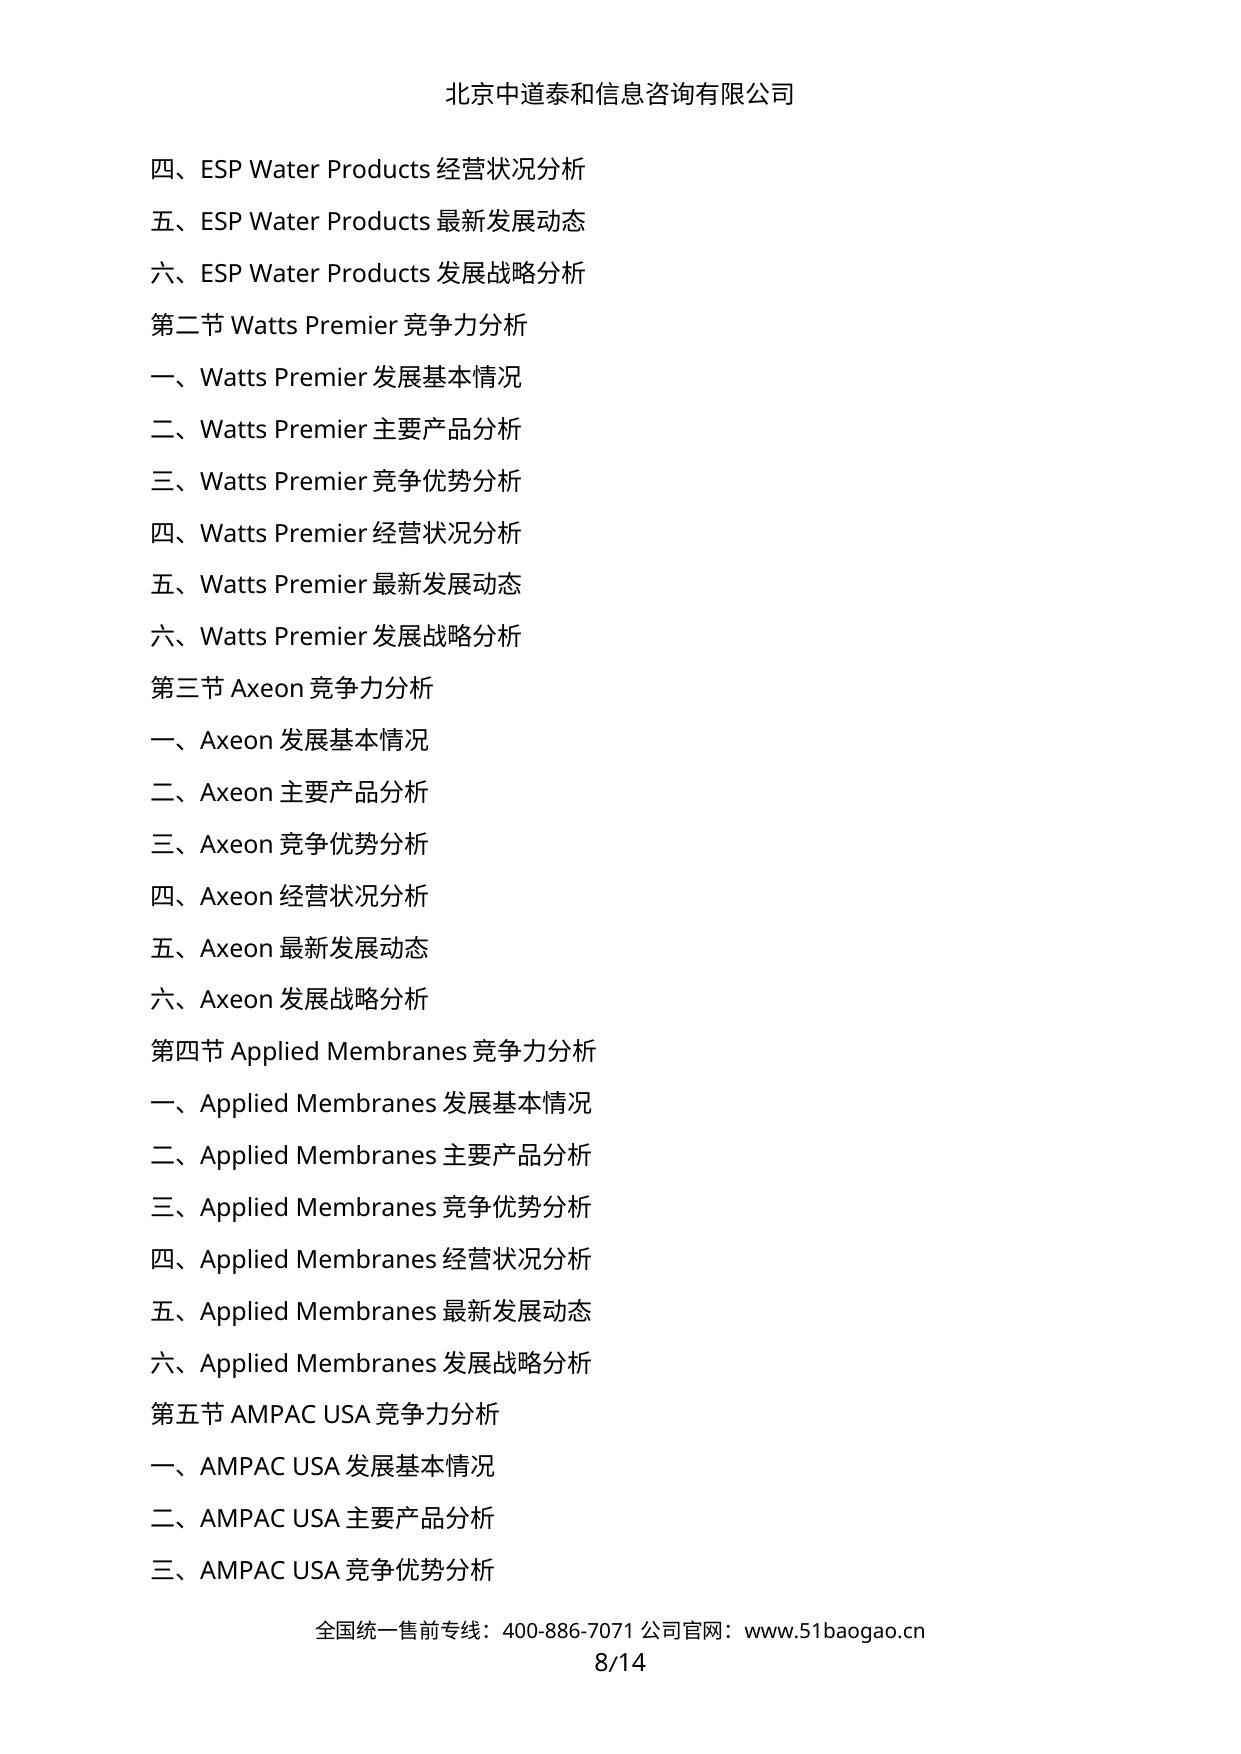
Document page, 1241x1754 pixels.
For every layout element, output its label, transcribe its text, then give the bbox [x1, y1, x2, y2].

text 三、Axeon竞争优势分析 [150, 824, 1090, 861]
text 五、Applied Membranes最新发展动态 [150, 1291, 1090, 1327]
text 三、Watts Premier竞争优势分析 [150, 461, 1090, 497]
text 五、ESP Water Products最新发展动态 [150, 202, 1090, 238]
text 一、Axeon发展基本情况 [150, 721, 1090, 757]
text 三、Applied Membranes竞争优势分析 [150, 1187, 1090, 1224]
text 二、AMPAC USA主要产品分析 [150, 1499, 1090, 1535]
text 六、Axeon发展战略分析 [150, 980, 1090, 1016]
text 第三节 Axeon竞争力分析 [150, 669, 1090, 705]
text 四、Watts Premier经营状况分析 [150, 513, 1090, 549]
text 三、AMPAC USA竞争优势分析 [150, 1551, 1090, 1587]
text 一、AMPAC USA发展基本情况 [150, 1447, 1090, 1483]
text 第二节 Watts Premier竞争力分析 [150, 306, 1090, 342]
text 五、Axeon最新发展动态 [150, 928, 1090, 964]
text 一、Applied Membranes发展基本情况 [150, 1084, 1090, 1120]
text 六、ESP Water Products发展战略分析 [150, 254, 1090, 290]
text 一、Watts Premier发展基本情况 [150, 357, 1090, 394]
text 二、Applied Membranes主要产品分析 [150, 1136, 1090, 1172]
text 五、Watts Premier最新发展动态 [150, 565, 1090, 601]
text 第四节 Applied Membranes竞争力分析 [150, 1032, 1090, 1068]
text 二、Watts Premier主要产品分析 [150, 409, 1090, 446]
text 二、Axeon主要产品分析 [150, 772, 1090, 809]
text 四、Axeon经营状况分析 [150, 876, 1090, 912]
text 六、Watts Premier发展战略分析 [150, 617, 1090, 653]
text 六、Applied Membranes发展战略分析 [150, 1343, 1090, 1379]
text 四、Applied Membranes经营状况分析 [150, 1239, 1090, 1276]
text 四、ESP Water Products经营状况分析 [150, 150, 1090, 186]
text 第五节 AMPAC USA竞争力分析 [150, 1395, 1090, 1431]
